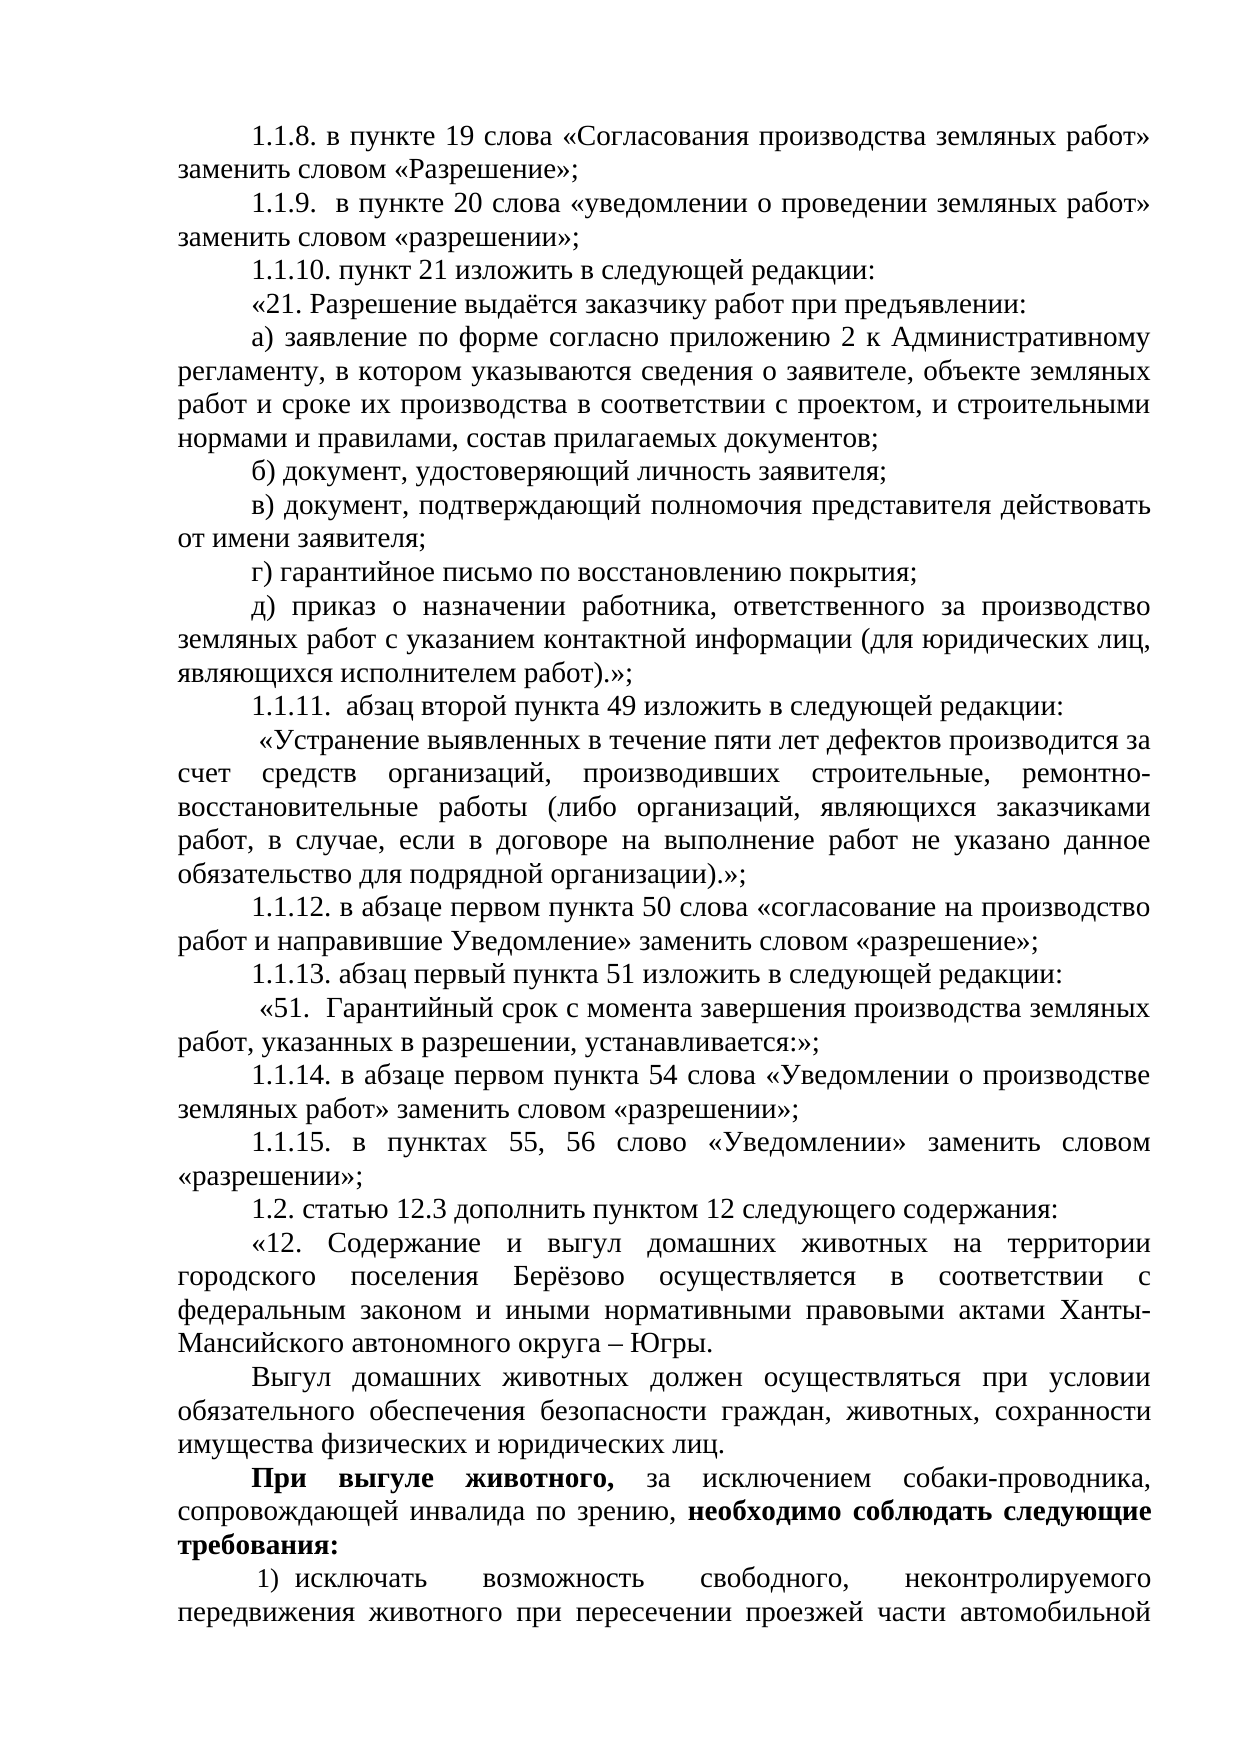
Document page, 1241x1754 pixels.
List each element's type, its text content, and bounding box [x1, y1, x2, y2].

text 1.1.13. абзац первый пункта 51 изложить в следующей редакции: [177, 957, 1152, 990]
text «21. Разрешение выдаётся заказчику работ при предъявлении: [177, 286, 1152, 319]
text «51. Гарантийный срок с момента завершения производства земляных работ, указанных в разрешении, устанавливается:»; [177, 990, 1152, 1057]
text «Устранение выявленных в течение пяти лет дефектов производится за счет средств организаций, производивших строительные, ремонтно-восстановительные работы (либо организаций, являющихся заказчиками работ, в случае, если в договоре на выполнение работ не указано данное обязательство для подрядной организации).»; [177, 722, 1152, 889]
text в) документ, подтверждающий полномочия представителя действовать от имени заявителя; [177, 487, 1152, 554]
text 1.1.15. в пунктах 55, 56 слово «Уведомлении» заменить словом «разрешении»; [177, 1124, 1152, 1191]
text 1.2. статью 12.3 дополнить пунктом 12 следующего содержания: [177, 1191, 1152, 1225]
text д) приказ о назначении работника, ответственного за производство земляных работ с указанием контактной информации (для юридических лиц, являющихся исполнителем работ).»; [177, 588, 1152, 688]
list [177, 1560, 1152, 1627]
text 1.1.11. абзац второй пункта 49 изложить в следующей редакции: [177, 688, 1152, 722]
text При выгуле животного, за исключением собаки-проводника, сопровождающей инвалида по зрению, необходимо соблюдать следующие требования: [177, 1460, 1152, 1560]
text г) гарантийное письмо по восстановлению покрытия; [177, 554, 1152, 588]
text 1.1.12. в абзаце первом пункта 50 слова «согласование на производство работ и направившие Уведомление» заменить словом «разрешение»; [177, 889, 1152, 957]
text Выгул домашних животных должен осуществляться при условии обязательного обеспечения безопасности граждан, животных, сохранности имущества физических и юридических лиц. [177, 1359, 1152, 1460]
text 1.1.14. в абзаце первом пункта 54 слова «Уведомлении о производстве земляных работ» заменить словом «разрешении»; [177, 1057, 1152, 1124]
text 1.1.9. в пункте 20 слова «уведомлении о проведении земляных работ» заменить словом «разрешении»; [177, 185, 1152, 252]
text 1.1.8. в пункте 19 слова «Согласования производства земляных работ» заменить словом «Разрешение»; [177, 118, 1152, 185]
text 1.1.10. пункт 21 изложить в следующей редакции: [177, 252, 1152, 286]
text «12. Содержание и выгул домашних животных на территории городского поселения Берёзово осуществляется в соответствии с федеральным законом и иными нормативными правовыми актами Ханты-Мансийского автономного округа – Югры. [177, 1225, 1152, 1359]
text а) заявление по форме согласно приложению 2 к Административному регламенту, в котором указываются сведения о заявителе, объекте земляных работ и сроке их производства в соответствии с проектом, и строительными нормами и правилами, состав прилагаемых документов; [177, 319, 1152, 453]
text б) документ, удостоверяющий личность заявителя; [177, 453, 1152, 487]
